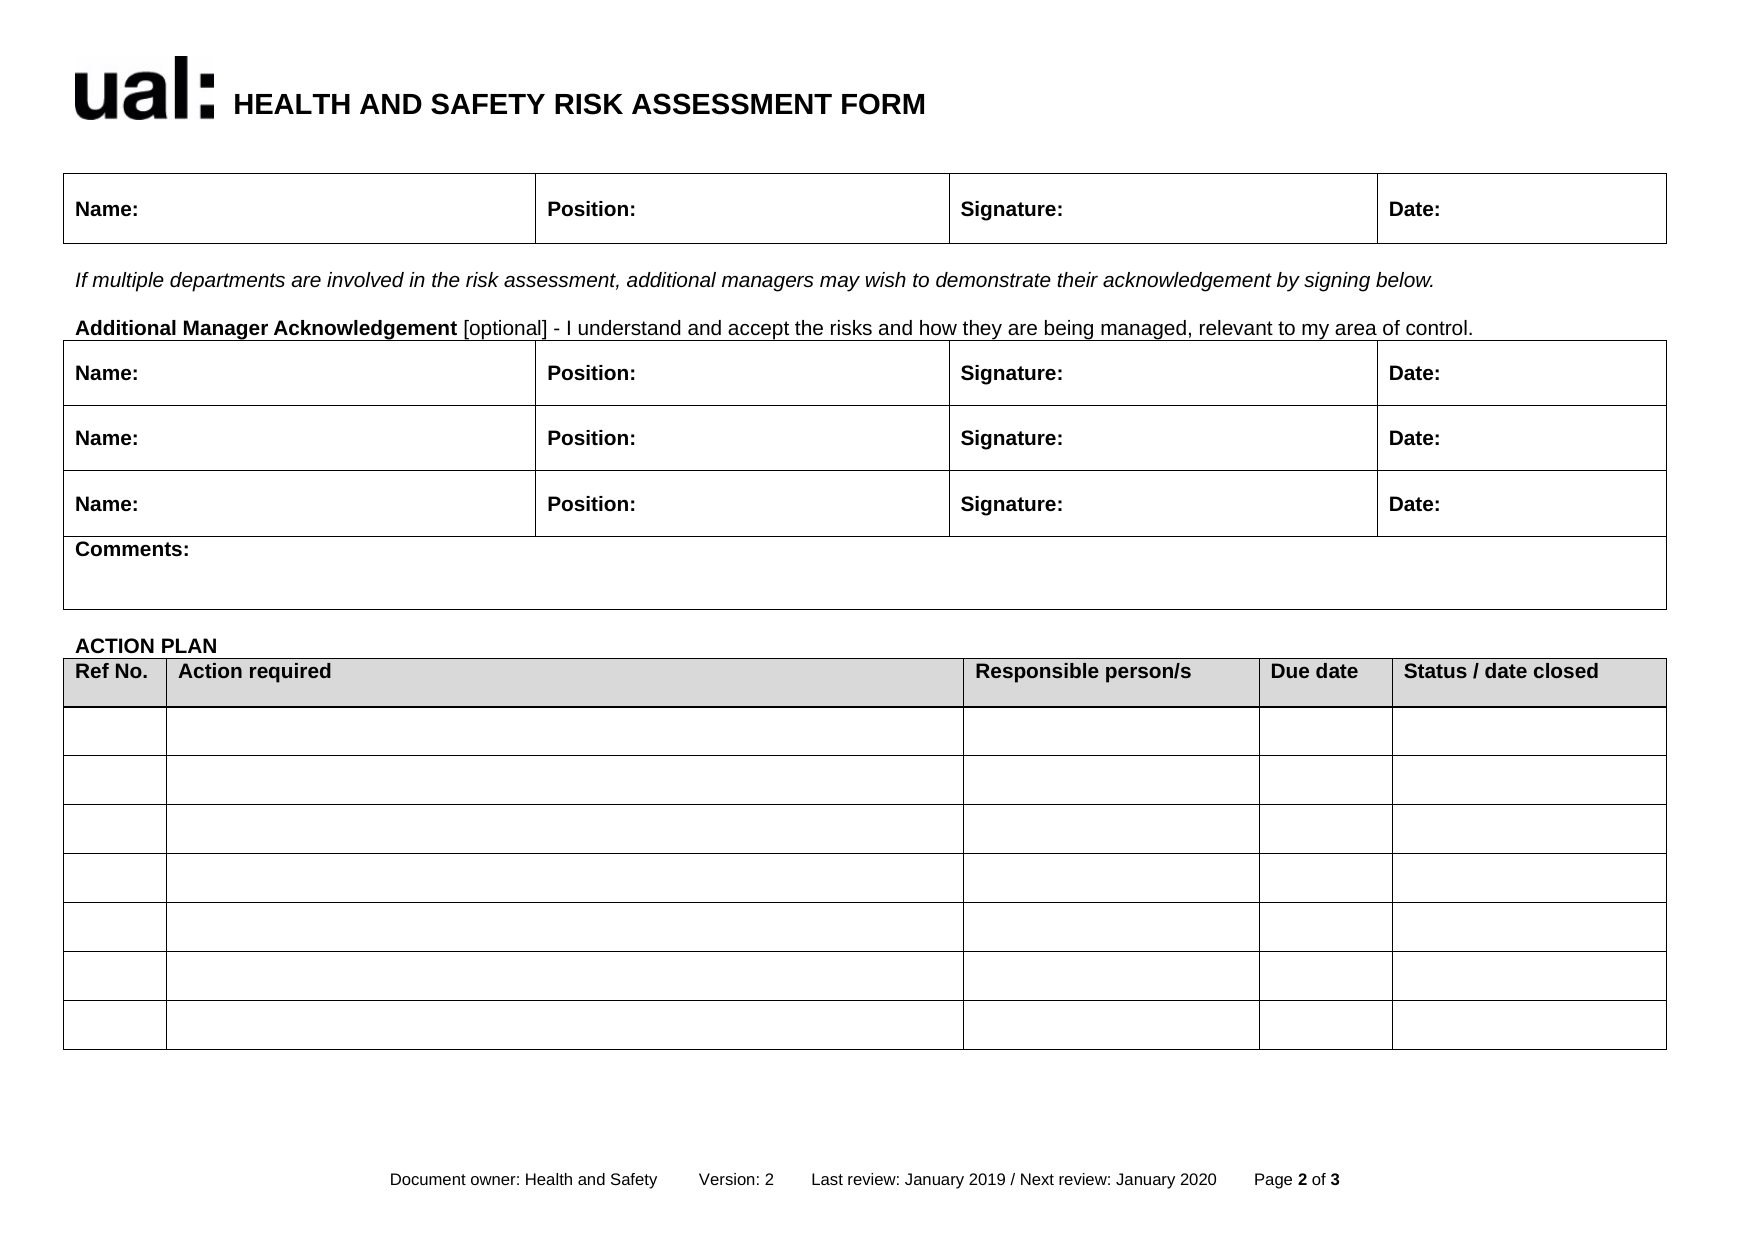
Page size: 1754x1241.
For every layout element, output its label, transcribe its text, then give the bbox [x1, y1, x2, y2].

table_cell Date: [1378, 471, 1666, 536]
table_cell [64, 952, 166, 1000]
table_cell [64, 903, 166, 951]
table_header Date: [1378, 174, 1666, 243]
text ACTION PLAN [75, 633, 1679, 657]
table_cell Comments: [64, 537, 1666, 608]
table_header Signature: [950, 174, 1377, 243]
table_cell [64, 805, 166, 853]
table_cell [1260, 952, 1392, 1000]
table_header Responsible person/s [964, 659, 1259, 706]
table_cell [1393, 805, 1666, 853]
table_cell [64, 1001, 166, 1049]
table_cell [1393, 854, 1666, 902]
table_header Ref No. [64, 659, 166, 706]
table_cell [1260, 805, 1392, 853]
table_header Position: [536, 174, 949, 243]
table_cell [1393, 952, 1666, 1000]
table_cell [964, 952, 1259, 1000]
table_cell [1393, 1001, 1666, 1049]
text Additional Manager Acknowledgement [optional] - I understand and accept the risks and how they are being managed, relevant to my area of control. [75, 316, 1679, 340]
table_header Date: [1378, 341, 1666, 405]
table_cell [964, 854, 1259, 902]
table_cell [167, 854, 963, 902]
table_cell [64, 854, 166, 902]
text If multiple departments are involved in the risk assessment, additional managers may wish to demonstrate their acknowledgement by signing below. [75, 268, 1679, 292]
table_cell [64, 756, 166, 804]
table_cell [1393, 756, 1666, 804]
table_header Due date [1260, 659, 1392, 706]
table_cell [1393, 708, 1666, 755]
table_cell Date: [1378, 406, 1666, 470]
table_cell [167, 1001, 963, 1049]
table_header Name: [64, 341, 535, 405]
table_header Name: [64, 174, 535, 243]
table_header Action required [167, 659, 963, 706]
table_cell [167, 756, 963, 804]
table_cell Position: [536, 406, 949, 470]
table_header Position: [536, 341, 949, 405]
table_cell [167, 805, 963, 853]
table_cell Signature: [950, 406, 1377, 470]
table_cell [1260, 756, 1392, 804]
table_cell [964, 708, 1259, 755]
table_cell [964, 1001, 1259, 1049]
table_cell [1260, 708, 1392, 755]
table_cell [167, 708, 963, 755]
table_cell Signature: [950, 471, 1377, 536]
table_cell Name: [64, 406, 535, 470]
table_cell [964, 756, 1259, 804]
table_cell [167, 903, 963, 951]
table_cell Position: [536, 471, 949, 536]
table_cell [1393, 903, 1666, 951]
table_cell [1260, 854, 1392, 902]
table_cell Name: [64, 471, 535, 536]
table_header Signature: [950, 341, 1377, 405]
picture [75, 56, 214, 120]
table_header Status / date closed [1393, 659, 1666, 706]
table_cell [64, 708, 166, 755]
table_cell [167, 952, 963, 1000]
table_cell [1260, 903, 1392, 951]
table_cell [964, 805, 1259, 853]
table_cell [1260, 1001, 1392, 1049]
table_cell [964, 903, 1259, 951]
